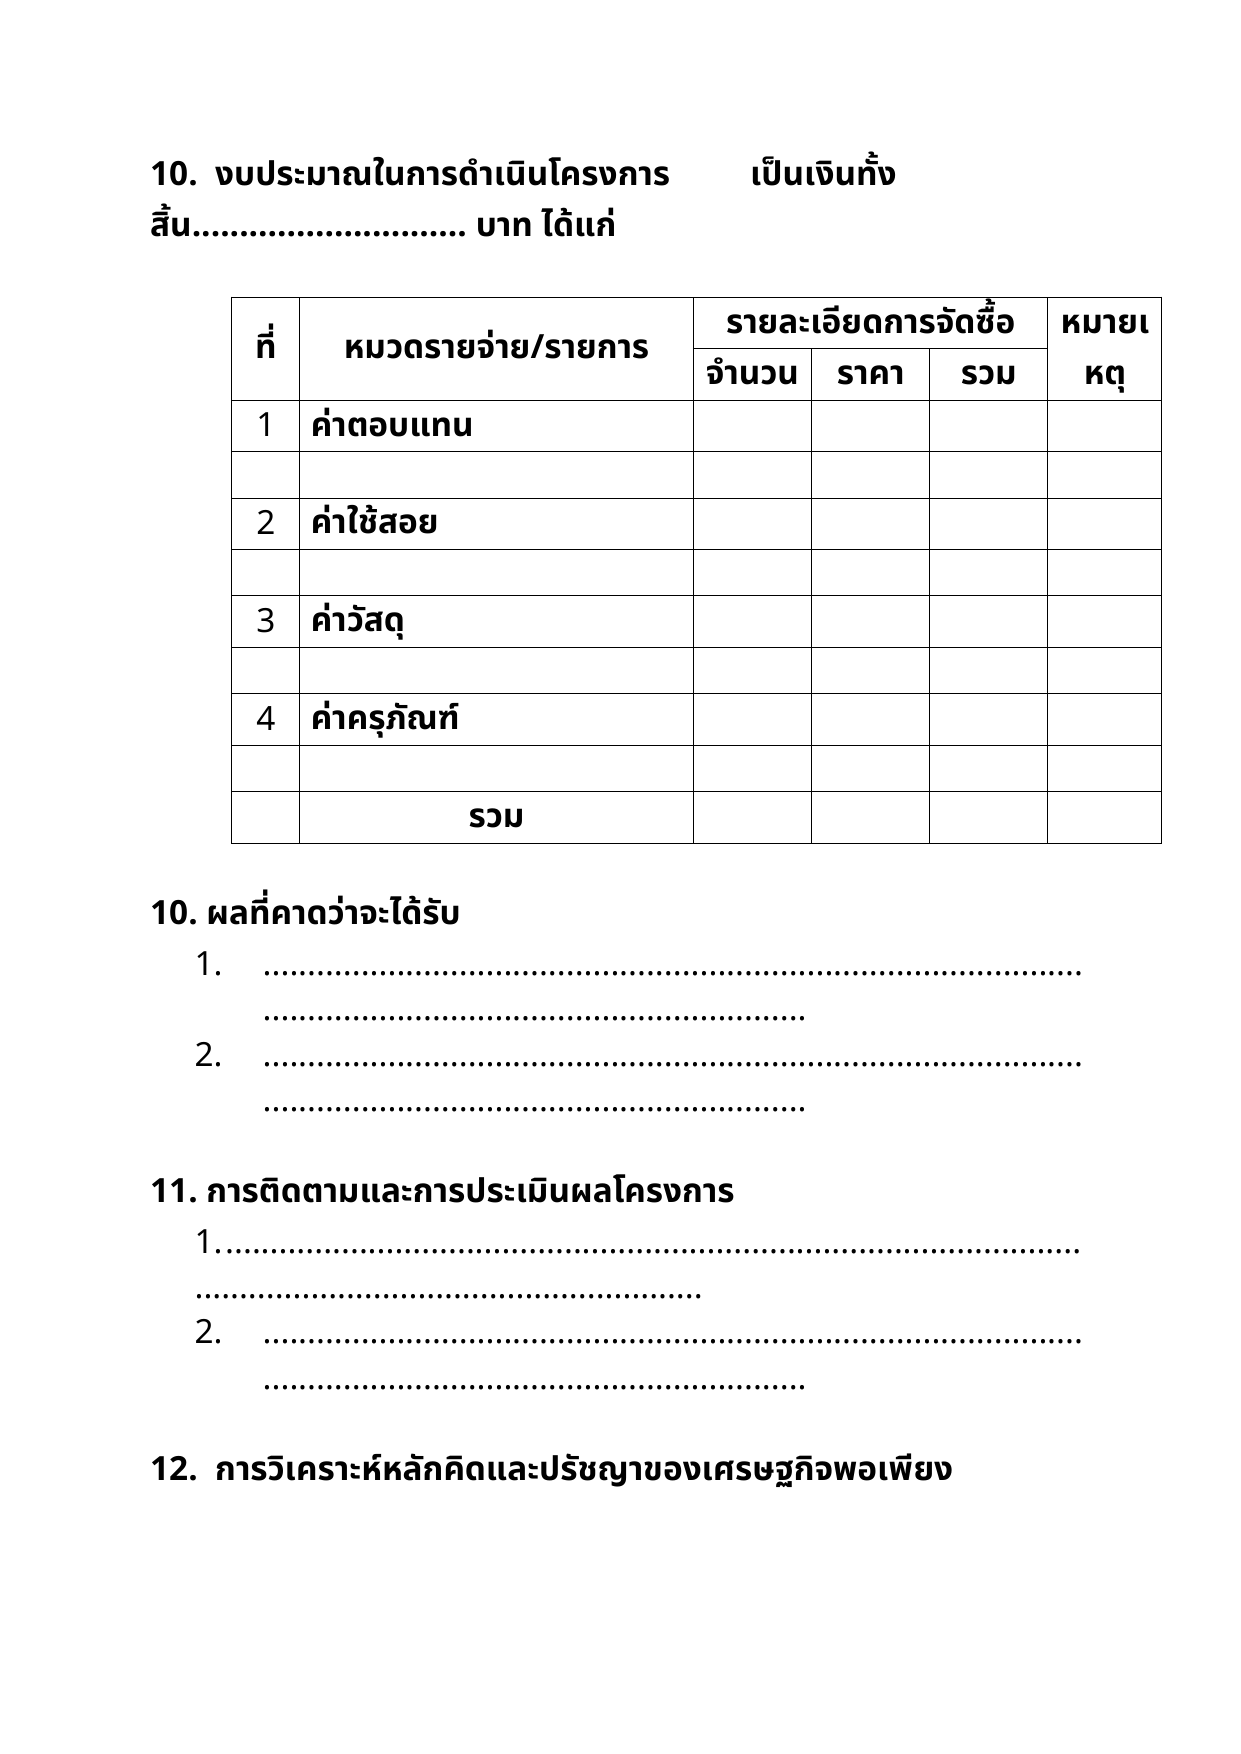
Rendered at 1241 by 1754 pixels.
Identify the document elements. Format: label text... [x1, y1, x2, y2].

table_cell [300, 648, 693, 693]
table_cell 4 [232, 694, 299, 745]
table_cell [232, 648, 299, 693]
table_header หมวดรายจ่าย/รายการ [300, 298, 693, 399]
table_cell 1 [232, 401, 299, 451]
table_cell [812, 694, 929, 745]
table_cell [694, 401, 811, 451]
table_cell [812, 401, 929, 451]
table_cell [1048, 452, 1161, 497]
table_cell [930, 596, 1047, 647]
table_cell [812, 648, 929, 693]
table_cell [1048, 694, 1161, 745]
table_cell [232, 452, 299, 497]
table_cell [1048, 596, 1161, 647]
table_cell [694, 746, 811, 791]
table_cell [694, 452, 811, 497]
table_cell [1048, 550, 1161, 595]
table_cell [694, 648, 811, 693]
text 11. การติดตามและการประเมินผลโครงการ [150, 1167, 1090, 1217]
list ......................................................................................................................................................... [194, 1031, 1090, 1121]
table_cell ราคา [812, 349, 929, 399]
list ......................................................................................................................................................... [194, 1217, 1090, 1308]
table_cell [812, 550, 929, 595]
table_cell [300, 452, 693, 497]
table_cell [930, 550, 1047, 595]
table_cell [694, 550, 811, 595]
table_cell รวม [300, 792, 693, 843]
table_cell [1048, 792, 1161, 843]
table_cell [300, 746, 693, 791]
table_cell [930, 499, 1047, 549]
table_cell [300, 550, 693, 595]
list ......................................................................................................................................................... [194, 1308, 1090, 1399]
table_cell [930, 648, 1047, 693]
table_cell [232, 746, 299, 791]
table_header ที่ [232, 298, 299, 399]
table_cell ค่าตอบแทน [300, 401, 693, 451]
table_cell จำนวน [694, 349, 811, 399]
table_cell [930, 694, 1047, 745]
table_header รายละเอียดการจัดซื้อ [694, 298, 1047, 348]
table_cell [930, 452, 1047, 497]
table_cell [232, 550, 299, 595]
text 10. ผลที่คาดว่าจะได้รับ [150, 889, 1090, 940]
table_cell [694, 694, 811, 745]
table_cell [930, 746, 1047, 791]
table_cell [1048, 401, 1161, 451]
table_cell [232, 792, 299, 843]
table_cell [812, 746, 929, 791]
table_cell [930, 792, 1047, 843]
table_cell [1048, 499, 1161, 549]
table_cell [812, 499, 929, 549]
table_header หมายเหตุ [1048, 298, 1161, 399]
table_cell ค่าครุภัณฑ์ [300, 694, 693, 745]
text 12. การวิเคราะห์หลักคิดและปรัชญาของเศรษฐกิจพอเพียง [150, 1444, 1090, 1495]
table_cell [930, 401, 1047, 451]
table_cell [694, 792, 811, 843]
table_cell ค่าใช้สอย [300, 499, 693, 549]
table_cell [1048, 648, 1161, 693]
table_cell [812, 596, 929, 647]
table_cell ค่าวัสดุ [300, 596, 693, 647]
list ......................................................................................................................................................... [194, 940, 1090, 1031]
table_cell รวม [930, 349, 1047, 399]
table_cell 2 [232, 499, 299, 549]
table_cell 3 [232, 596, 299, 647]
table_cell [1048, 746, 1161, 791]
text 10. งบประมาณในการดำเนินโครงการ เป็นเงินทั้งสิ้น............................. บาท ได้แก่ [150, 150, 1090, 251]
table_cell [812, 792, 929, 843]
table_cell [694, 596, 811, 647]
table_cell [694, 499, 811, 549]
table_cell [812, 452, 929, 497]
